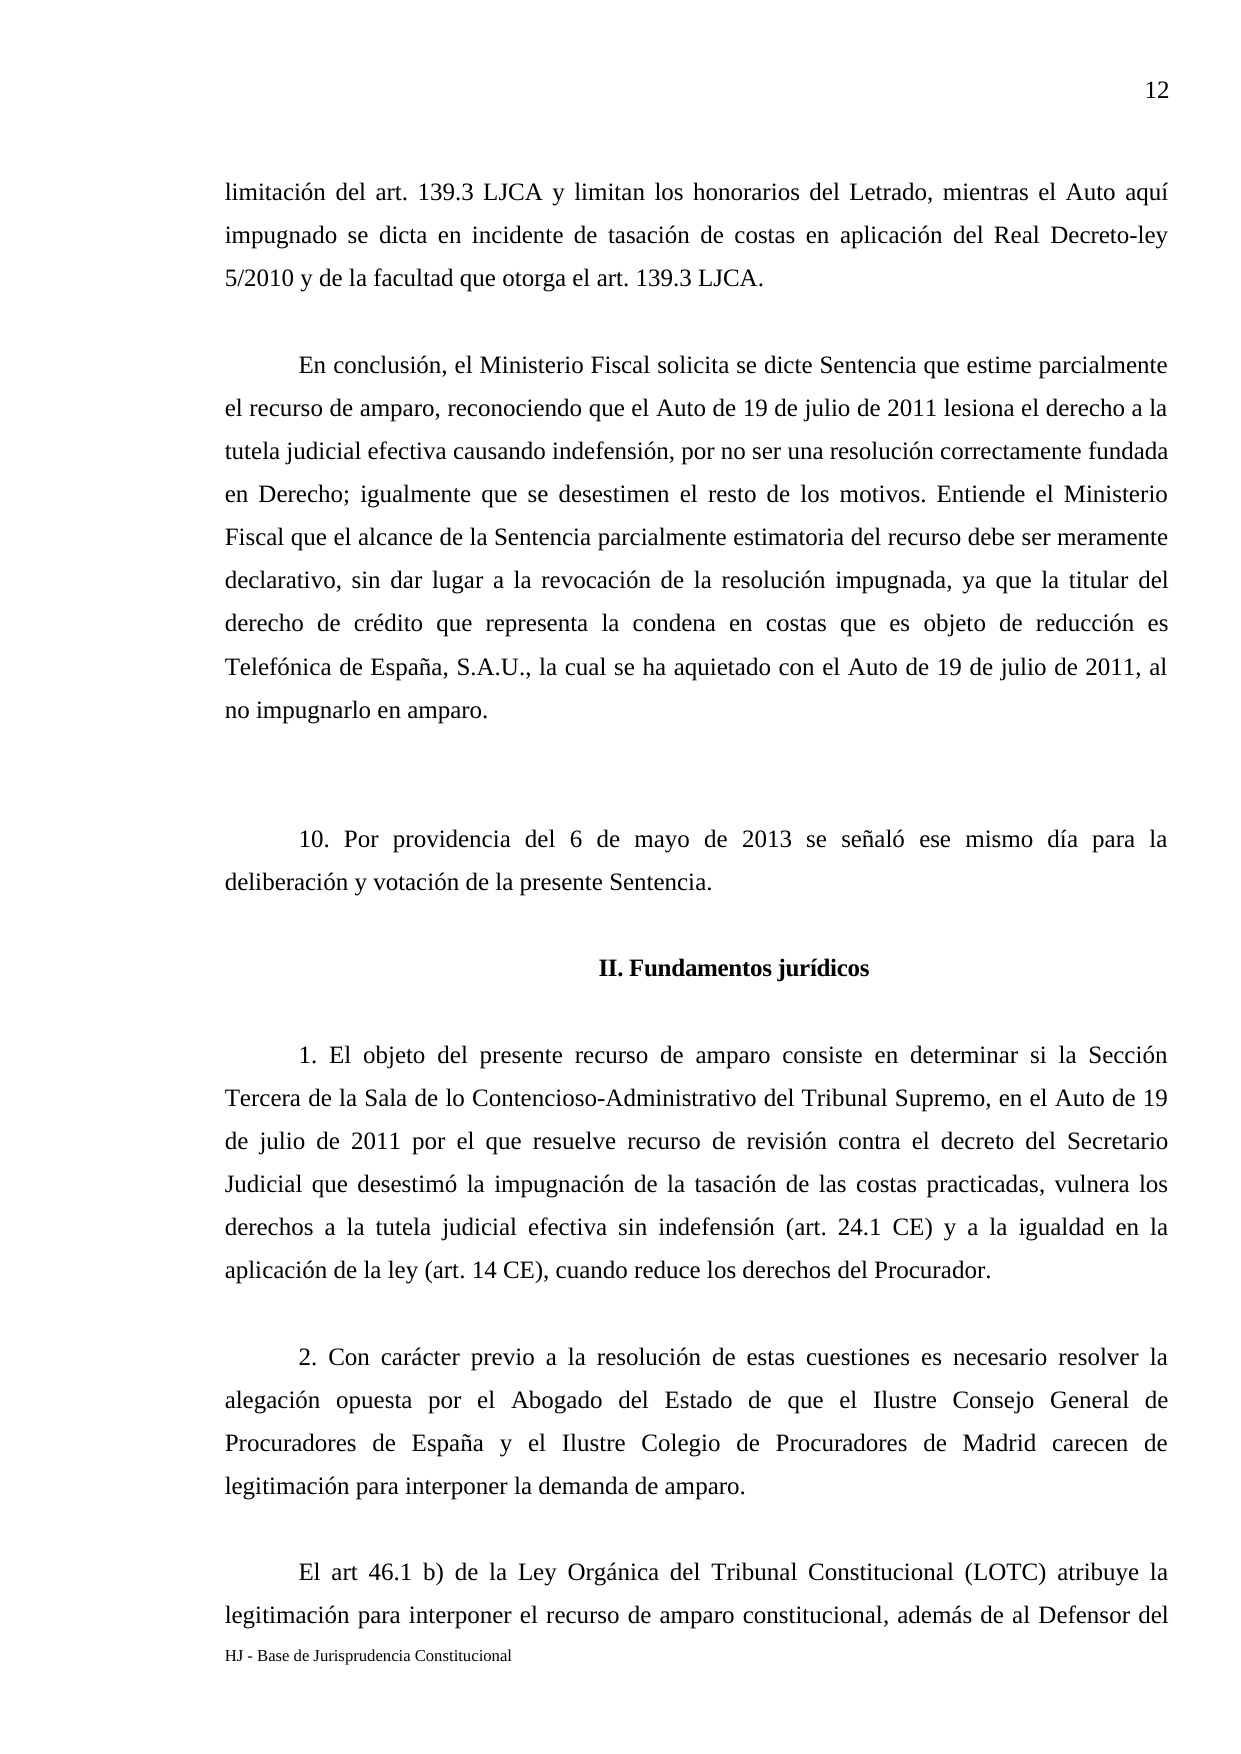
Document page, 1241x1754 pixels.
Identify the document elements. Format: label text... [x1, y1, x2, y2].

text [224, 1557, 1169, 1629]
text 1. El objeto del presente recurso de amparo consiste en determinar si la Sección Tercera de la Sala de lo Contencioso-Administrativo del Tribunal Supremo, en el Auto de 19 de julio de 2011 por el que resuelve recurso de revisión contra el decreto del Secretario Judicial que desestimó la impugnación de la tasación de las costas practicadas, vulnera los derechos a la tutela judicial efectiva sin indefensión (art. 24.1 CE) y a la igualdad en la aplicación de la ley (art. 14 CE), cuando reduce los derechos del Procurador. [224, 1040, 1169, 1284]
subtitle II. Fundamentos jurídicos [224, 953, 1169, 982]
text 10. Por providencia del 6 de mayo de 2013 se señaló ese mismo día para la deliberación y votación de la presente Sentencia. [224, 824, 1169, 896]
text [224, 177, 1169, 292]
text En conclusión, el Ministerio Fiscal solicita se dicte Sentencia que estime parcialmente el recurso de amparo, reconociendo que el Auto de 19 de julio de 2011 lesiona el derecho a la tutela judicial efectiva causando indefensión, por no ser una resolución correctamente fundada en Derecho; igualmente que se desestimen el resto de los motivos. Entiende el Ministerio Fiscal que el alcance de la Sentencia parcialmente estimatoria del recurso debe ser meramente declarativo, sin dar lugar a la revocación de la resolución impugnada, ya que la titular del derecho de crédito que representa la condena en costas que es objeto de reducción es Telefónica de España, S.A.U., la cual se ha aquietado con el Auto de 19 de julio de 2011, al no impugnarlo en amparo. [224, 350, 1169, 723]
text 2. Con carácter previo a la resolución de estas cuestiones es necesario resolver la alegación opuesta por el Abogado del Estado de que el Ilustre Consejo General de Procuradores de España y el Ilustre Colegio de Procuradores de Madrid carecen de legitimación para interponer la demanda de amparo. [224, 1342, 1169, 1500]
